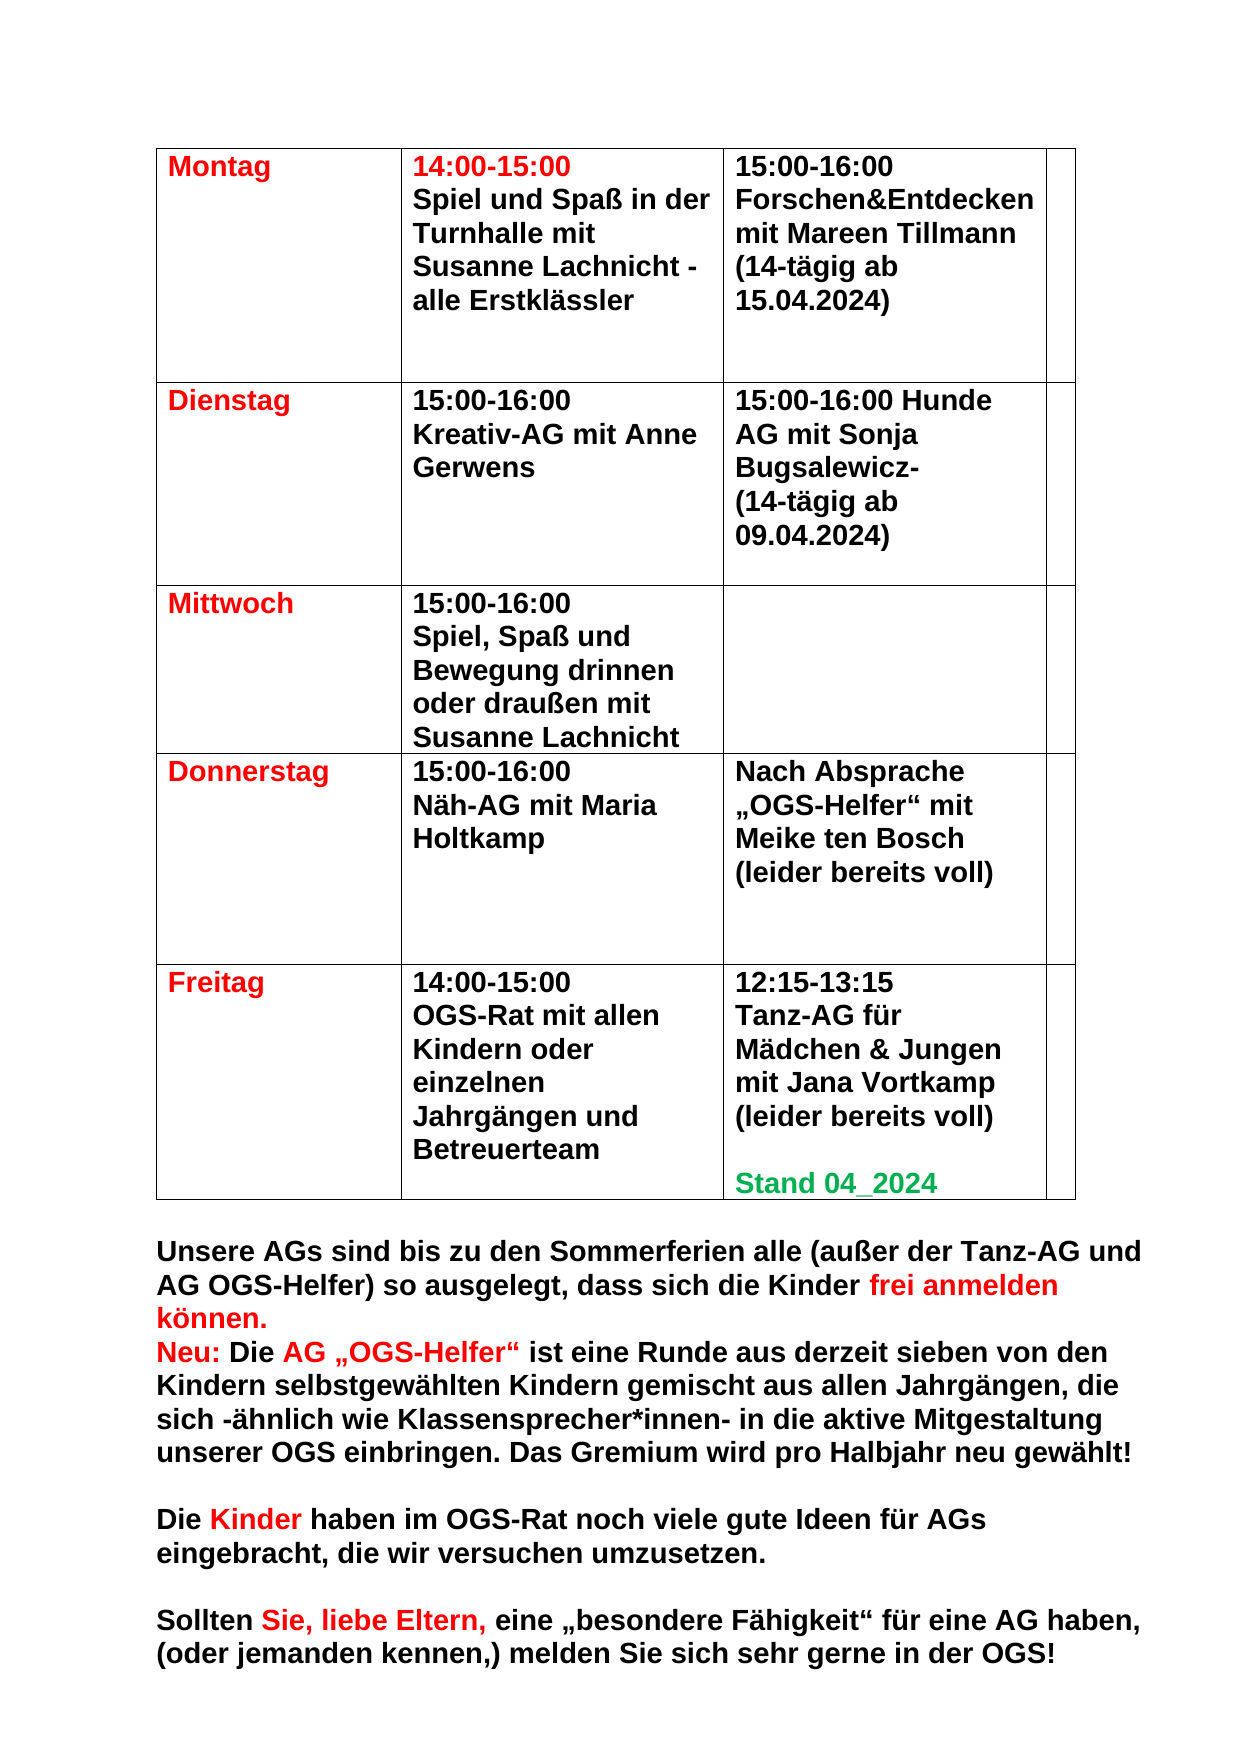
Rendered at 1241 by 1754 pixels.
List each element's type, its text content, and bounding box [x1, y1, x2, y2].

table_cell [724, 586, 1046, 753]
table_cell Nach Absprache „OGS-Helfer“ mit Meike ten Bosch (leider bereits voll) [724, 754, 1046, 963]
table_header [1047, 149, 1075, 382]
text Neu: Die AG „OGS-Helfer“ ist eine Runde aus derzeit sieben von den Kindern selbstgewählten Kindern gemischt aus allen Jahrgängen, die sich -ähnlich wie Klassensprecher*innen- in die aktive Mitgestaltung unserer OGS einbringen. Das Gremium wird pro Halbjahr neu gewählt! [156, 1334, 1162, 1469]
table_cell 14:00-15:00 OGS-Rat mit allen Kindern oder einzelnen Jahrgängen und Betreuerteam [402, 965, 723, 1199]
table_header 14:00-15:00 Spiel und Spaß in der Turnhalle mit Susanne Lachnicht - alle Erstklässler [402, 149, 723, 382]
table_cell 15:00-16:00 Näh-AG mit Maria Holtkamp [402, 754, 723, 963]
table_cell [1047, 965, 1075, 1199]
table_cell [1047, 754, 1075, 963]
table_cell [1047, 383, 1075, 584]
table_header 15:00-16:00 Forschen&Entdecken mit Mareen Tillmann (14-tägig ab 15.04.2024) [724, 149, 1046, 382]
table_cell Dienstag [157, 383, 401, 584]
table_cell 15:00-16:00 Kreativ-AG mit Anne Gerwens [402, 383, 723, 584]
text Die Kinder haben im OGS-Rat noch viele gute Ideen für AGs eingebracht, die wir versuchen umzusetzen. [156, 1502, 1162, 1569]
table_cell 15:00-16:00 Spiel, Spaß und Bewegung drinnen oder draußen mit Susanne Lachnicht [402, 586, 723, 753]
table_cell 12:15-13:15 Tanz-AG für Mädchen & Jungen mit Jana Vortkamp (leider bereits voll) Stand 04_2024 [724, 965, 1046, 1199]
table_cell Freitag [157, 965, 401, 1199]
text Sollten Sie, liebe Eltern, eine „besondere Fähigkeit“ für eine AG haben, (oder jemanden kennen,) melden Sie sich sehr gerne in der OGS! [156, 1603, 1162, 1670]
table_header Montag [157, 149, 401, 382]
text Unsere AGs sind bis zu den Sommerferien alle (außer der Tanz-AG und AG OGS-Helfer) so ausgelegt, dass sich die Kinder frei anmelden können. [156, 1234, 1162, 1334]
table_cell [1047, 586, 1075, 753]
table_cell Donnerstag [157, 754, 401, 963]
table_cell Mittwoch [157, 586, 401, 753]
table_cell 15:00-16:00 Hunde AG mit Sonja Bugsalewicz- (14-tägig ab 09.04.2024) [724, 383, 1046, 584]
